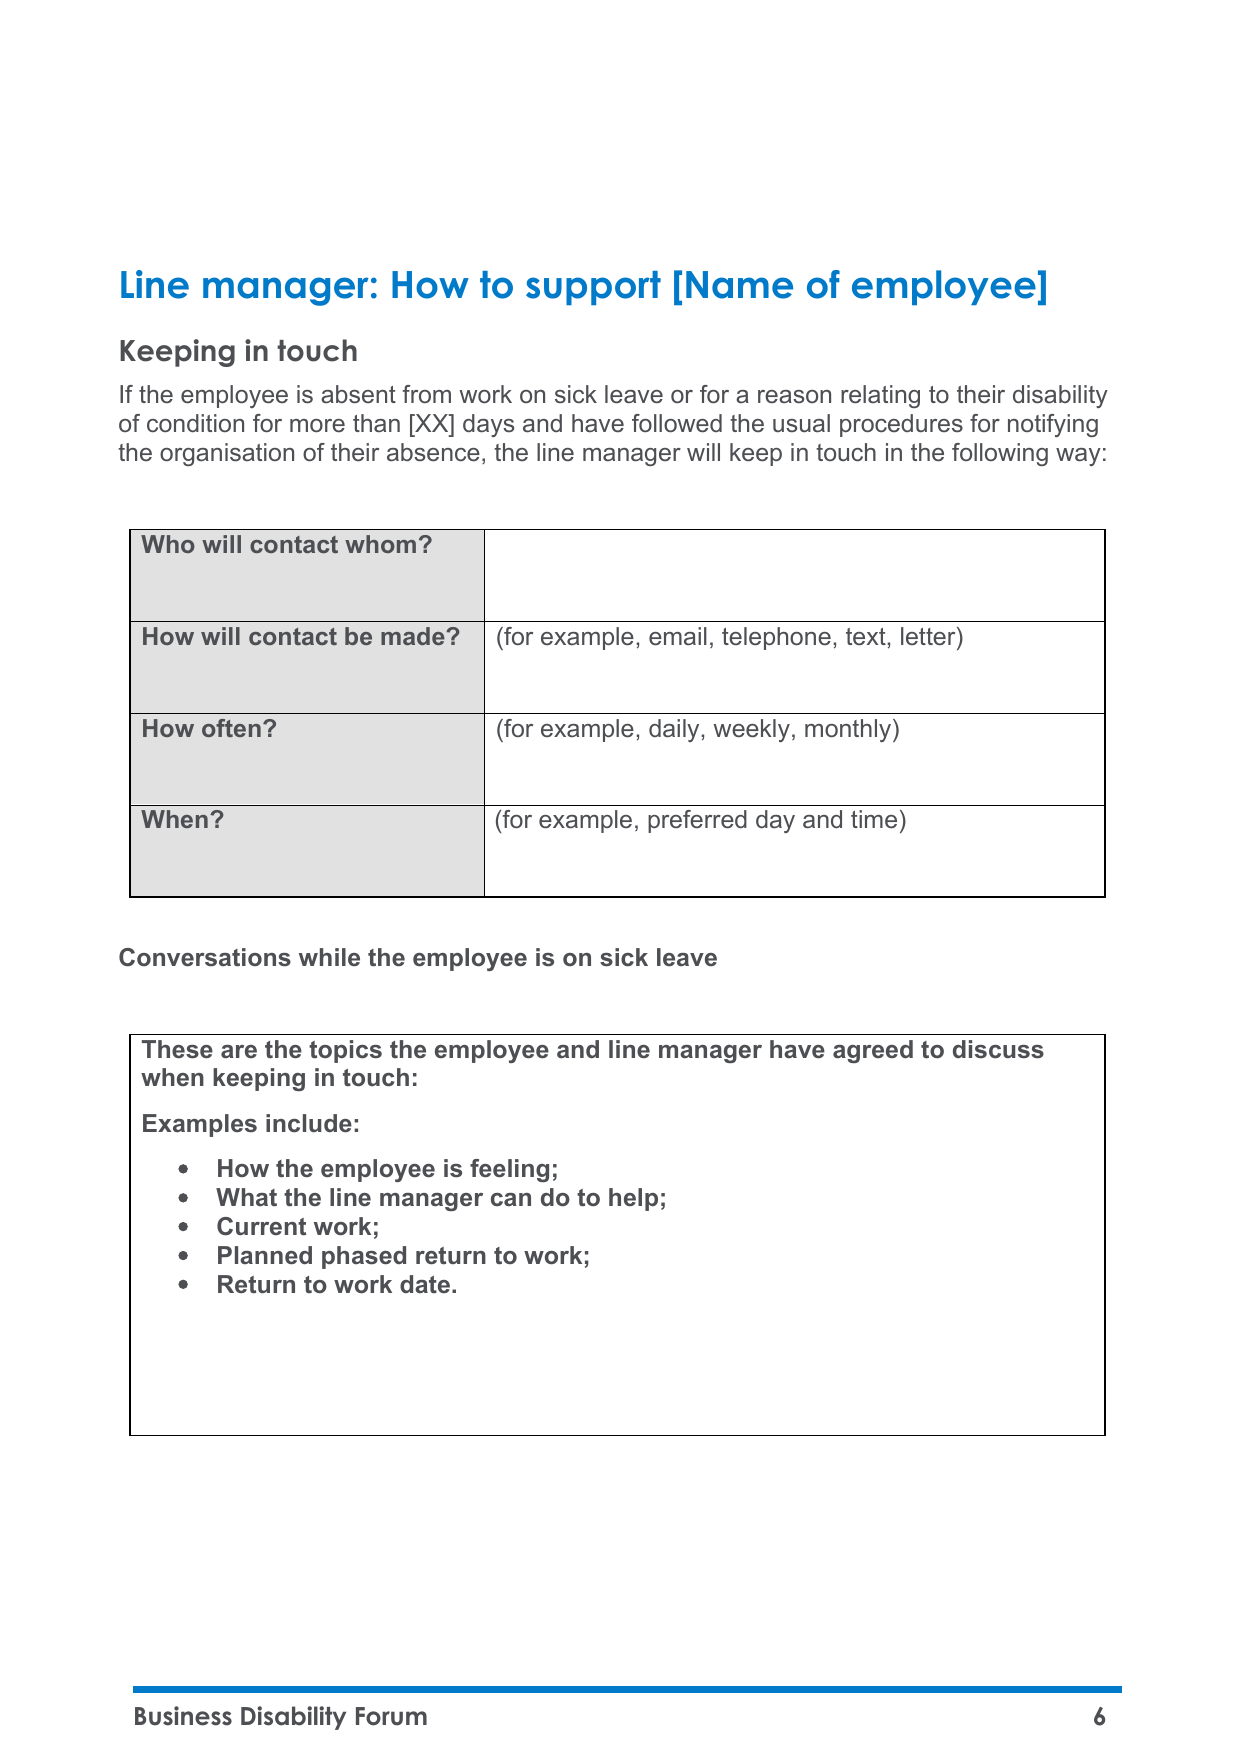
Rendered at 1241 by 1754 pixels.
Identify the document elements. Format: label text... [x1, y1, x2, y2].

table_header Who will contact whom? [131, 530, 484, 621]
table_cell (for example, preferred day and time) [485, 806, 1104, 896]
table_header [485, 530, 1104, 621]
table_cell How often? [131, 714, 484, 804]
table_cell How will contact be made? [131, 622, 484, 713]
text If the employee is absent from work on sick leave or for a reason relating to their disability of condition for more than [XX] days and have followed the usual procedures for notifying the organisation of their absence, the line manager will keep in touch in the following way: [118, 381, 1122, 467]
table_header These are the topics the employee and line manager have agreed to discuss when keeping in touch: Examples include: How the employee is feeling; What the line manager can do to help; Current work; Planned phased return to work; Return to work date. [131, 1035, 1104, 1435]
subtitle Keeping in touch [118, 332, 1122, 368]
table_cell (for example, daily, weekly, monthly) [485, 714, 1104, 804]
table_cell (for example, email, telephone, text, letter) [485, 622, 1104, 713]
text Conversations while the employee is on sick leave [118, 943, 1122, 972]
table_cell When? [131, 806, 484, 896]
subtitle Line manager: How to support [Name of employee] [118, 261, 1122, 307]
